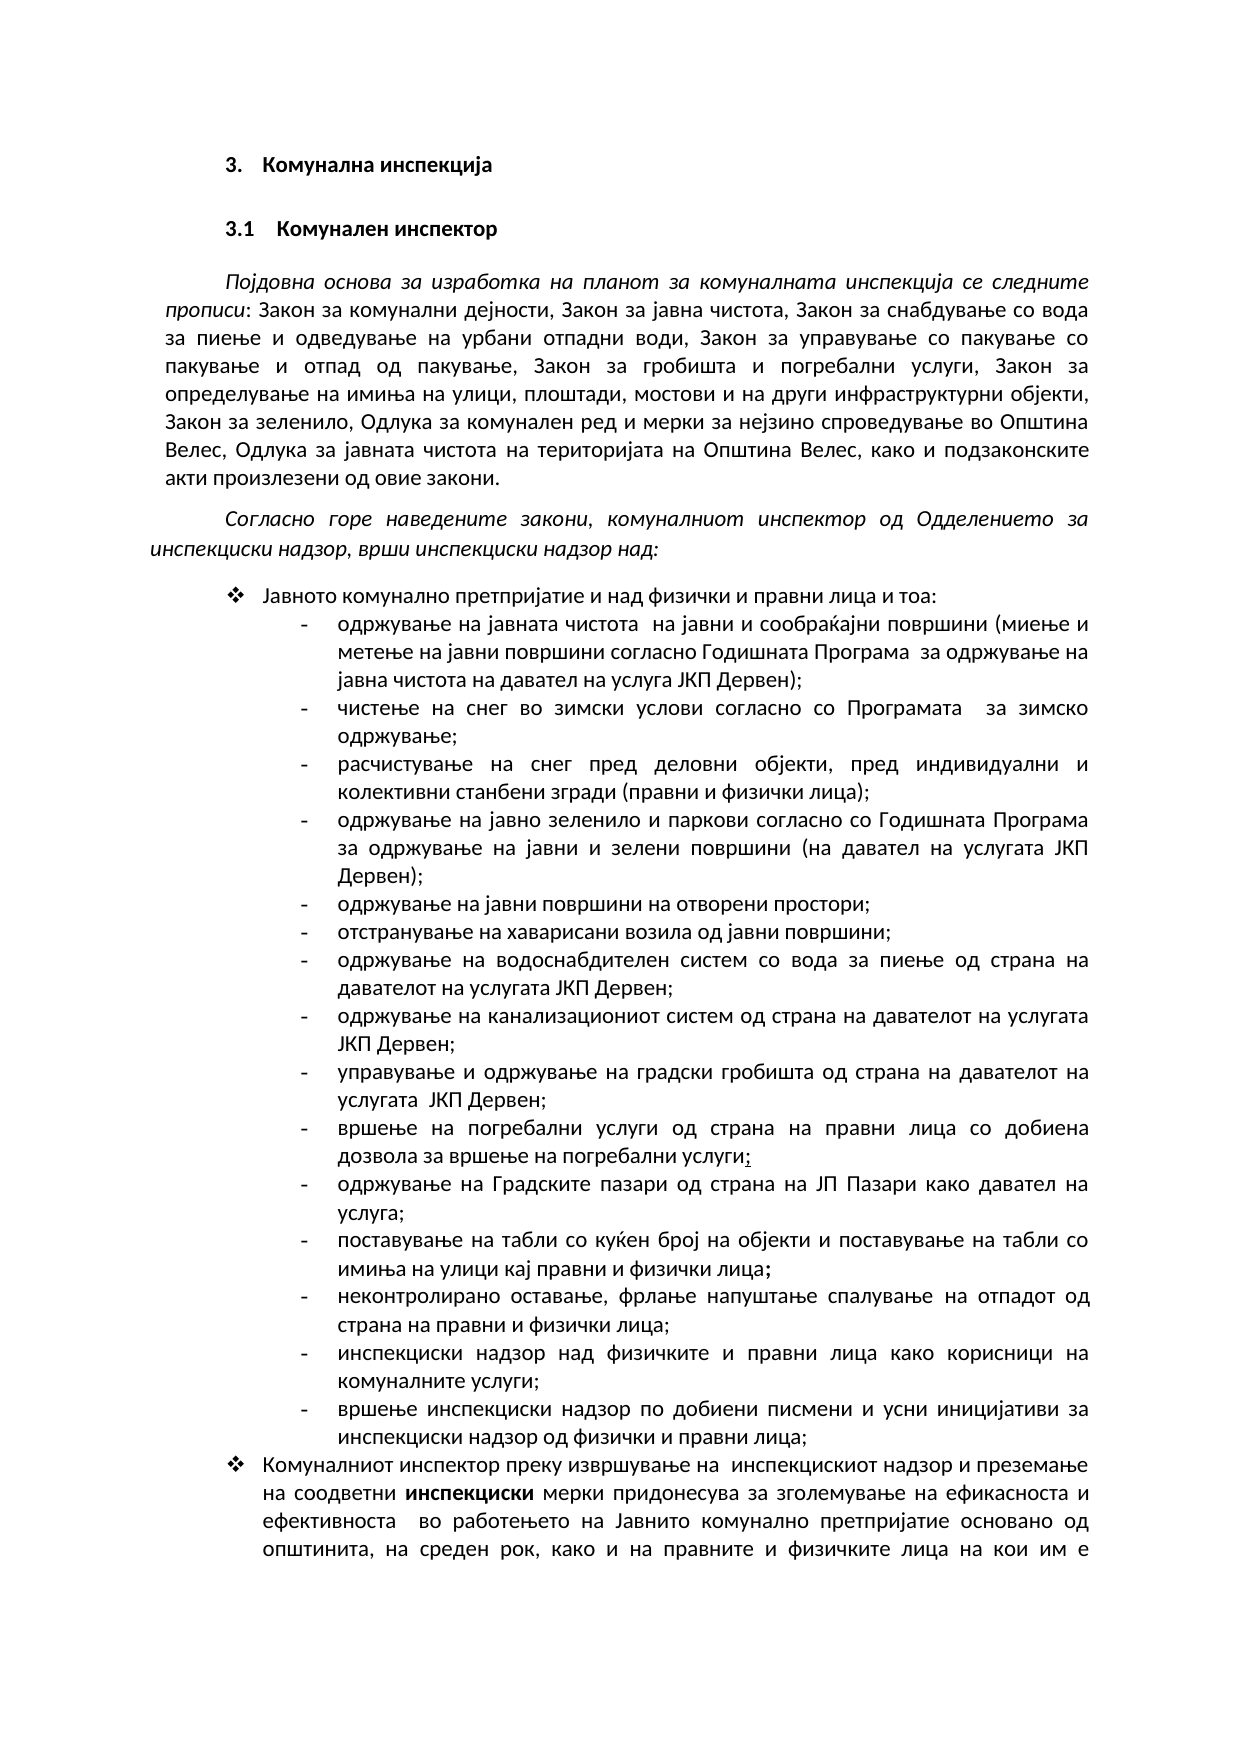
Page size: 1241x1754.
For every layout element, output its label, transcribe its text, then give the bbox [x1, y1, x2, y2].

list Комунална инспекција [225, 150, 1090, 178]
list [225, 1450, 1090, 1562]
list одржување на јавно зеленило и паркови согласно со Годишната Програма за одржување на јавни и зелени површини (на давател на услугата ЈКП Дервен); [300, 805, 1090, 889]
list отстранување на хаварисани возила од јавни површини; [300, 917, 1090, 945]
list поставување на табли со куќен број на објекти и поставување на табли со имиња на улици кај правни и физички лица; [300, 1226, 1090, 1282]
list вршење на погребални услуги од страна на правни лица со добиена дозвола за вршење на погребални услуги; [300, 1113, 1090, 1169]
list одржување на Градските пазари од страна на ЈП Пазари како давател на услуга; [300, 1169, 1090, 1226]
list управување и одржување на градски гробишта од страна на давателот на услугата ЈКП Дервен; [300, 1057, 1090, 1113]
list Јавното комунално претпријатие и над физички и правни лица и тоа: [225, 581, 1090, 609]
list одржување на јавни површини на отворени простори; [300, 889, 1090, 917]
list вршење инспекциски надзор по добиени писмени и усни иницијативи за инспекциски надзор од физички и правни лица; [300, 1394, 1090, 1450]
text Согласно горе наведените закони, комуналниот инспектор од Одделението за инспекциски надзор, врши инспекциски надзор над: [150, 504, 1090, 562]
list расчистување на снег пред деловни објекти, пред индивидуални и колективни станбени згради (правни и физички лица); [300, 749, 1090, 805]
list одржување на водоснабдителен систем со вода за пиење од страна на давателот на услугата ЈКП Дервен; [300, 945, 1090, 1001]
list неконтролирано оставање, фрлање напуштање спалување на отпадот од страна на правни и физички лица; [300, 1282, 1090, 1338]
list инспекциски надзор над физичките и правни лица како корисници на комуналните услуги; [300, 1338, 1090, 1394]
list чистење на снег во зимски услови согласно со Програмата за зимско одржување; [300, 693, 1090, 749]
list Комунален инспектор [225, 214, 1090, 242]
text Појдовна основа за изработка на планот за комуналната инспекција се следните прописи: Закон за комунални дејности, Закон за јавна чистота, Закон за снабдување со вода за пиење и одведување на урбани отпадни води, Закон за управување со пакување со пакување и отпад од пакување, Закон за гробишта и погребални услуги, Закон за определување на имиња на улици, плоштади, мостови и на други инфраструктурни објекти, Закон за зеленило, Одлука за комунален ред и мерки за нејзино спроведување во Општина Велес, Одлука за јавната чистота на територијата на Општина Велес, како и подзаконските акти произлезени од овие закони. [165, 267, 1090, 492]
list одржување на канализациониот систем од страна на давателот на услугата ЈКП Дервен; [300, 1001, 1090, 1057]
list одржување на јавната чистота на јавни и сообраќајни површини (миење и метење на јавни површини согласно Годишната Програма за одржување на јавна чистота на давател на услуга ЈКП Дервен); [300, 609, 1090, 693]
